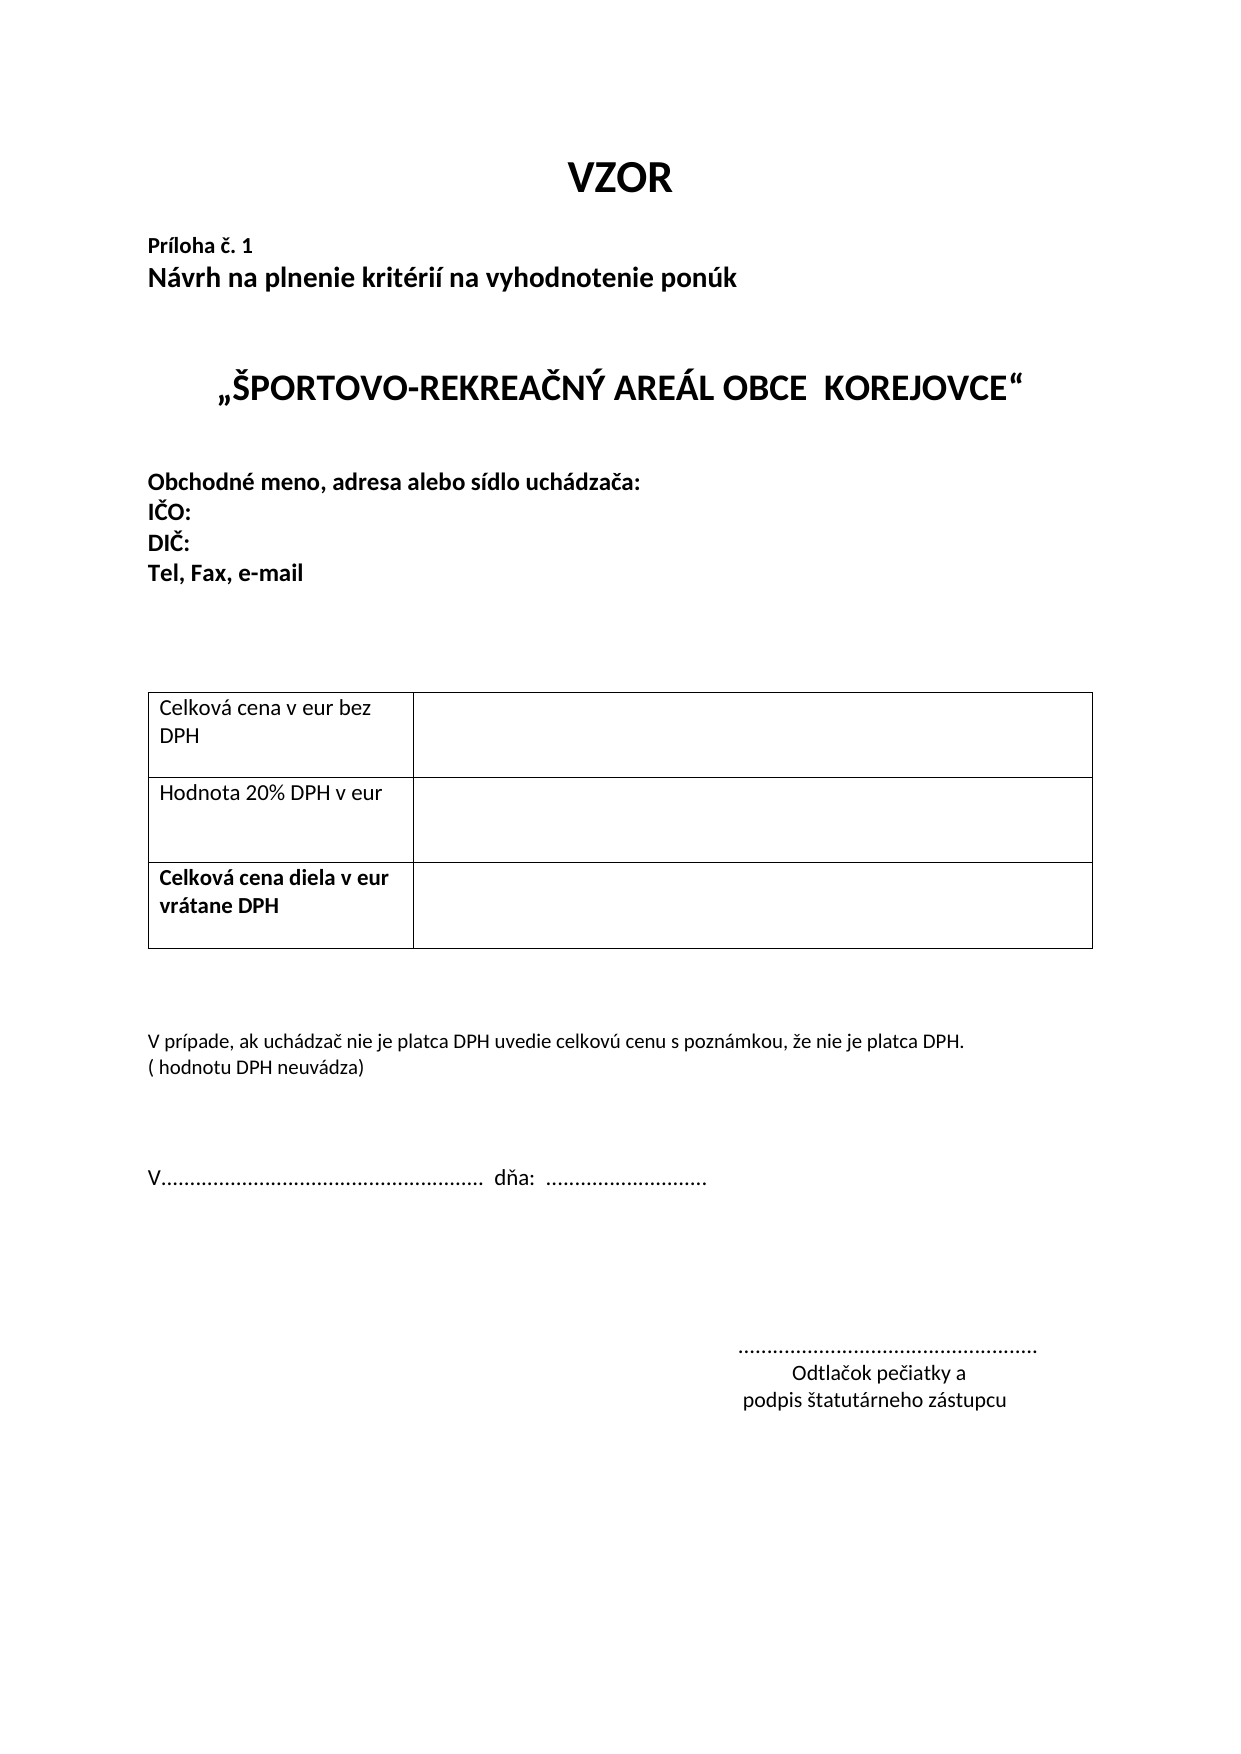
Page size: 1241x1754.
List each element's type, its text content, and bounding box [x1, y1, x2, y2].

table_header Celková cena v eur bez DPH [149, 693, 413, 777]
text Odtlačok pečiatky a [664, 1359, 1093, 1386]
table_header [414, 693, 1092, 777]
table_cell Hodnota 20% DPH v eur [149, 778, 413, 862]
text Obchodné meno, adresa alebo sídlo uchádzača: [148, 466, 1093, 496]
text .................................................... [664, 1331, 1093, 1359]
table_cell Celková cena diela v eur vrátane DPH [149, 863, 413, 947]
text V prípade, ak uchádzač nie je platca DPH uvedie celkovú cenu s poznámkou, že nie je platca DPH. [148, 1028, 1093, 1054]
text Príloha č. 1 [148, 232, 1093, 259]
text V........................................................ dňa: ............................ [148, 1163, 1093, 1191]
table_cell [414, 778, 1092, 862]
table_cell [414, 863, 1092, 947]
text VZOR [148, 148, 1093, 203]
text ( hodnotu DPH neuvádza) [148, 1054, 1093, 1079]
text Tel, Fax, e-­mail [148, 557, 1093, 588]
text podpis štatutárneho zástupcu [664, 1386, 1093, 1413]
text IČO: [148, 496, 1093, 527]
text „ŠPORTOVO-REKREAČNÝ AREÁL OBCE KOREJOVCE“ [148, 364, 1093, 410]
text Návrh na plnenie kritérií na vyhodnotenie ponúk [148, 259, 1093, 295]
text DIČ: [148, 527, 1093, 557]
